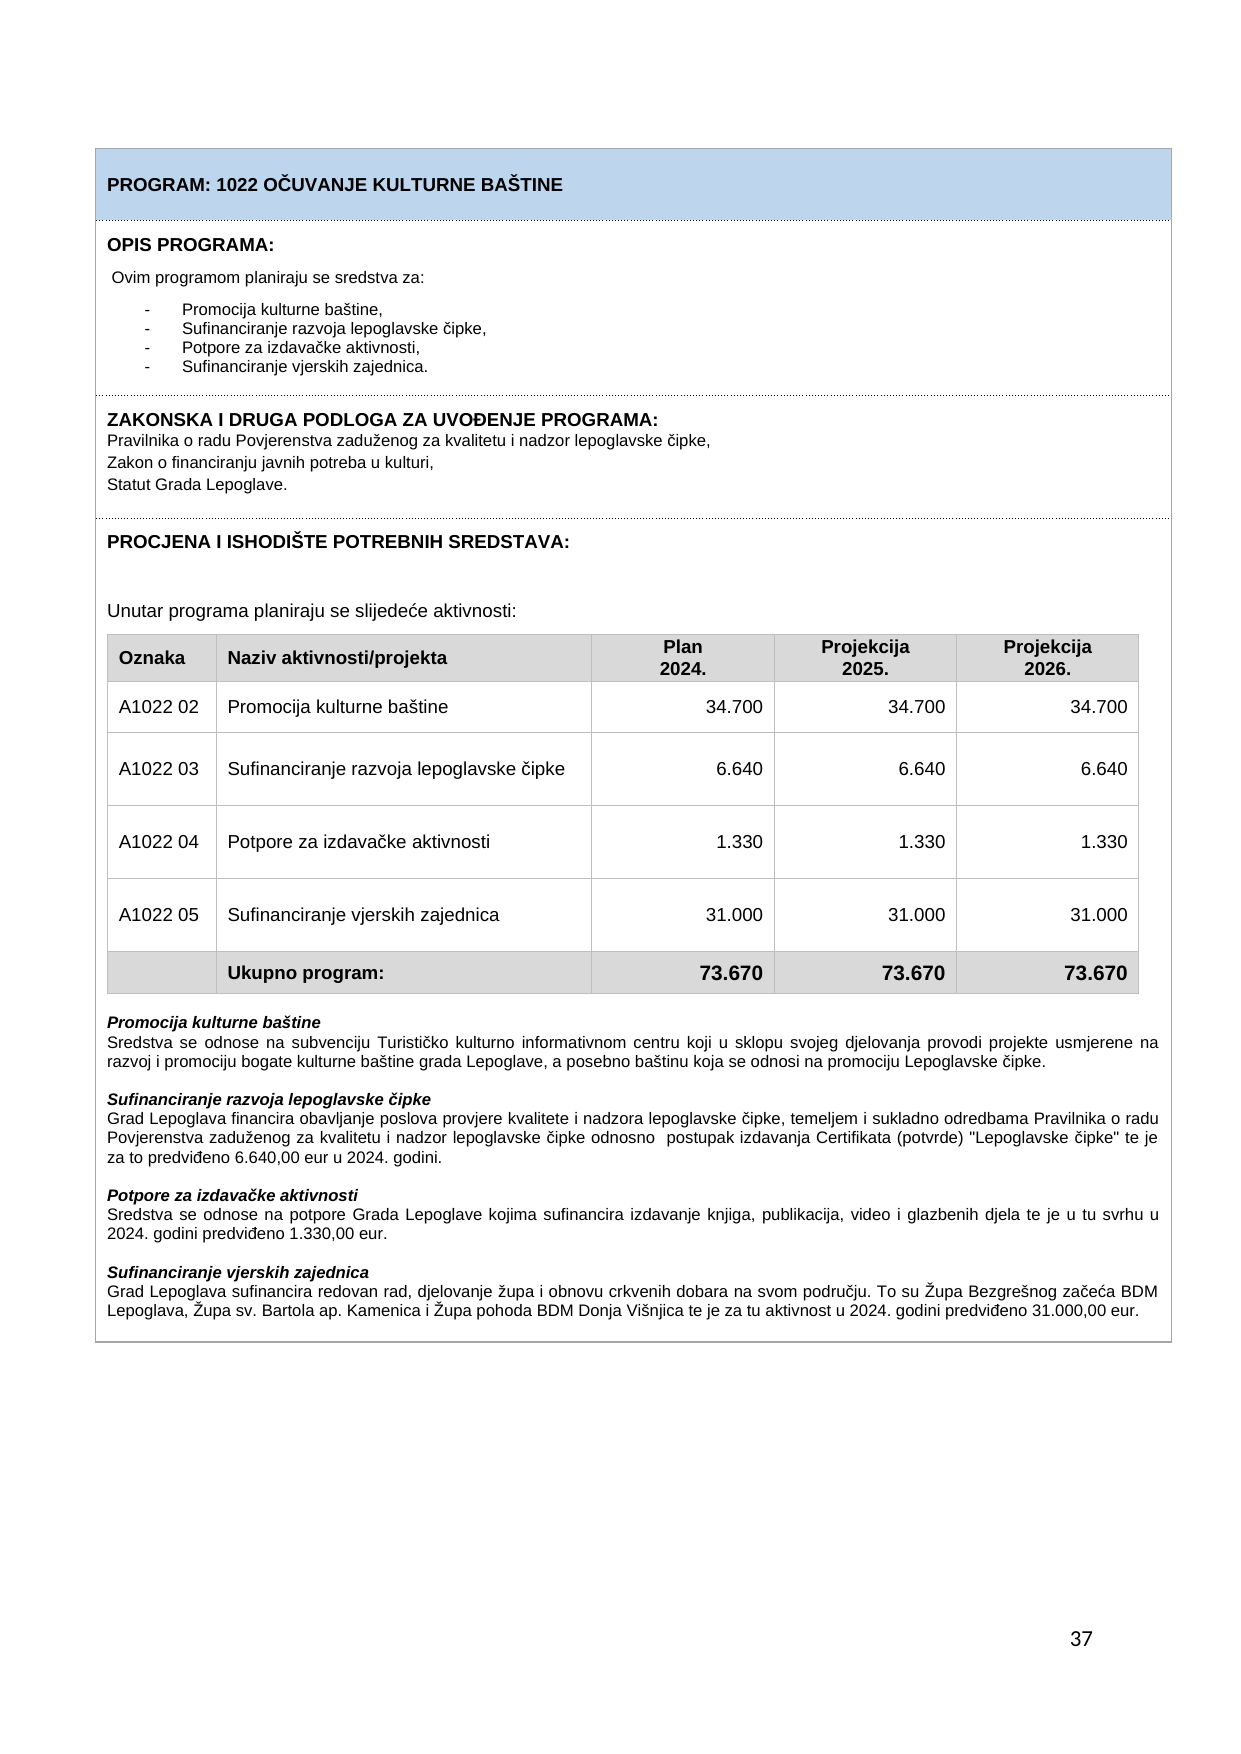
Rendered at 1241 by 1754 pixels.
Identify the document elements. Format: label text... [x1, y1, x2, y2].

table_cell ZAKONSKA I DRUGA PODLOGA ZA UVOĐENJE PROGRAMA: Pravilnika o radu Povjerenstva zaduženog za kvalitetu i nadzor lepoglavske čipke, Zakon o financiranju javnih potreba u kulturi, Statut Grada Lepoglave. [96, 395, 1171, 518]
table_header PROGRAM: 1022 OČUVANJE KULTURNE BAŠTINE [96, 149, 1171, 220]
table_cell PROCJENA I ISHODIŠTE POTREBNIH SREDSTAVA: Unutar programa planiraju se slijedeće aktivnosti: Promocija kulturne baštine Sredstva se odnose na subvenciju Turističko kulturno informativnom centru koji u sklopu svojeg djelovanja provodi projekte usmjerene na razvoj i promociju bogate kulturne baštine grada Lepoglave, a posebno baštinu koja se odnosi na promociju Lepoglavske čipke. Sufinanciranje razvoja lepoglavske čipke Grad Lepoglava financira obavljanje poslova provjere kvalitete i nadzora lepoglavske čipke, temeljem i sukladno odredbama Pravilnika o radu Povjerenstva zaduženog za kvalitetu i nadzor lepoglavske čipke odnosno postupak izdavanja Certifikata (potvrde) "Lepoglavske čipke" te je za to predviđeno 6.640,00 eur u 2024. godini. Potpore za izdavačke aktivnosti Sredstva se odnose na potpore Grada Lepoglave kojima sufinancira izdavanje knjiga, publikacija, video i glazbenih djela te je u tu svrhu u 2024. godini predviđeno 1.330,00 eur. Sufinanciranje vjerskih zajednica Grad Lepoglava sufinancira redovan rad, djelovanje župa i obnovu crkvenih dobara na svom području. To su Župa Bezgrešnog začeća BDM Lepoglava, Župa sv. Bartola ap. Kamenica i Župa pohoda BDM Donja Višnjica te je za tu aktivnost u 2024. godini predviđeno 31.000,00 eur. [96, 518, 1171, 1341]
table_cell OPIS PROGRAMA: Ovim programom planiraju se sredstva za: Promocija kulturne baštine, Sufinanciranje razvoja lepoglavske čipke, Potpore za izdavačke aktivnosti, Sufinanciranje vjerskih zajednica. [96, 220, 1171, 395]
